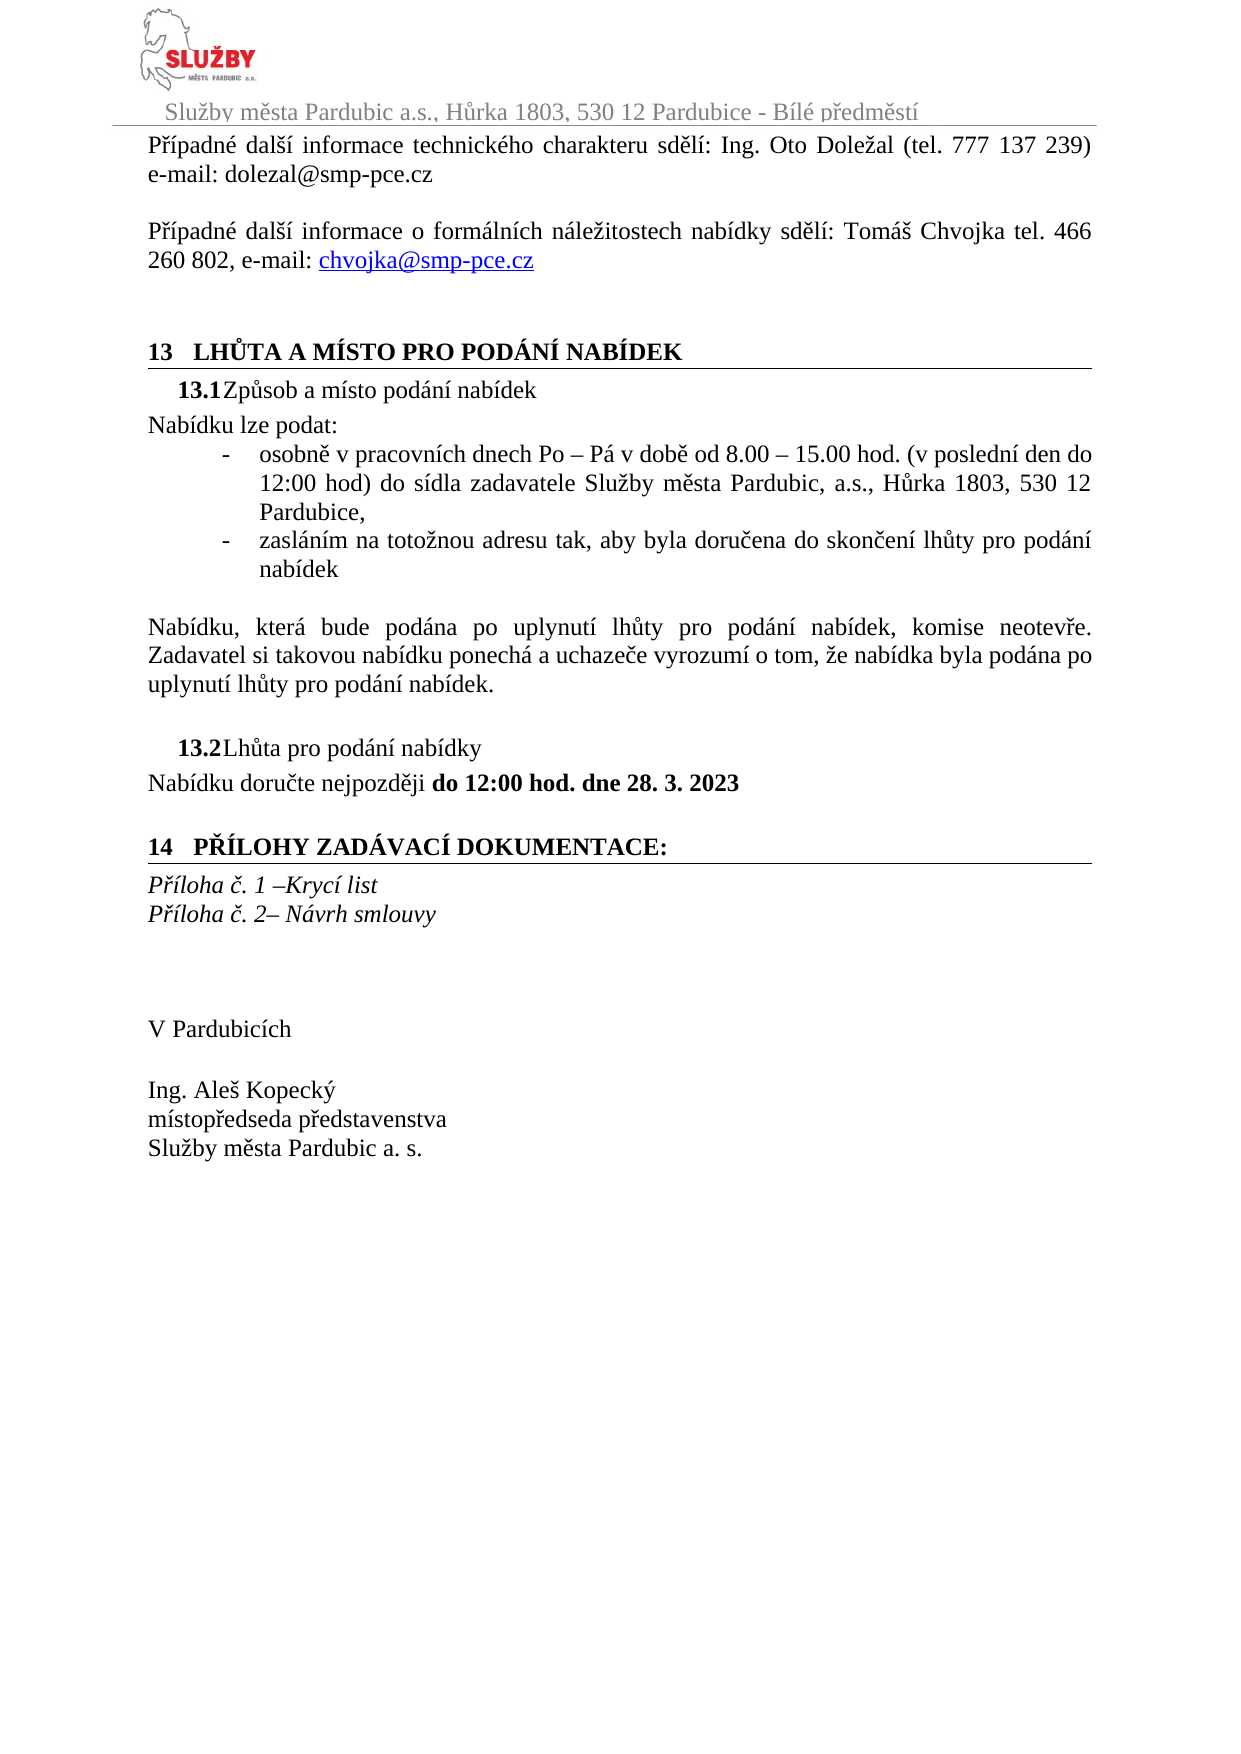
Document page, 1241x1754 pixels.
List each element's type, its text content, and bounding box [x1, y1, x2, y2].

text Nabídku, která bude podána po uplynutí lhůty pro podání nabídek, komise neotevře. Zadavatel si takovou nabídku ponechá a uchazeče vyrozumí o tom, že nabídka byla podána po uplynutí lhůty pro podání nabídek. [148, 612, 1092, 698]
text Případné další informace technického charakteru sdělí: Ing. Oto Doležal (tel. 777 137 239) e-mail: dolezal@smp-pce.cz [148, 130, 1092, 187]
subtitle Lhůta pro podání nabídky [177, 733, 1092, 762]
text místopředseda představenstva [148, 1104, 1092, 1133]
list osobně v pracovních dnech Po – Pá v době od 8.00 – 15.00 hod. (v poslední den do 12:00 hod) do sídla zadavatele Služby města Pardubic, a.s., Hůrka 1803, 530 12 Pardubice, [222, 439, 1092, 526]
subtitle Způsob a místo podání nabídek [177, 376, 1092, 404]
list zasláním na totožnou adresu tak, aby byla doručena do skončení lhůty pro podání nabídek [222, 526, 1092, 583]
text Nabídku lze podat: [148, 411, 1092, 439]
text V Pardubicích [148, 1014, 1092, 1042]
text Ing. Aleš Kopecký [148, 1075, 1092, 1104]
text Případné další informace o formálních náležitostech nabídky sdělí: Tomáš Chvojka tel. 466 260 802, e-mail: chvojka@smp-pce.cz [148, 216, 1092, 274]
text Nabídku doručte nejpozději do 12:00 hod. dne 28. 3. 2023 [148, 768, 1092, 797]
text Příloha č. 2– Návrh smlouvy [148, 899, 1092, 927]
text Příloha č. 1 –Krycí list [148, 870, 1092, 899]
subtitle LHŮTA A MÍSTO PRO PODÁNÍ NABÍDEK [148, 337, 1092, 368]
text Služby města Pardubic a. s. [148, 1133, 1092, 1162]
picture [78, 0, 1135, 141]
subtitle Přílohy zadávací dokumentace: [148, 832, 1092, 863]
